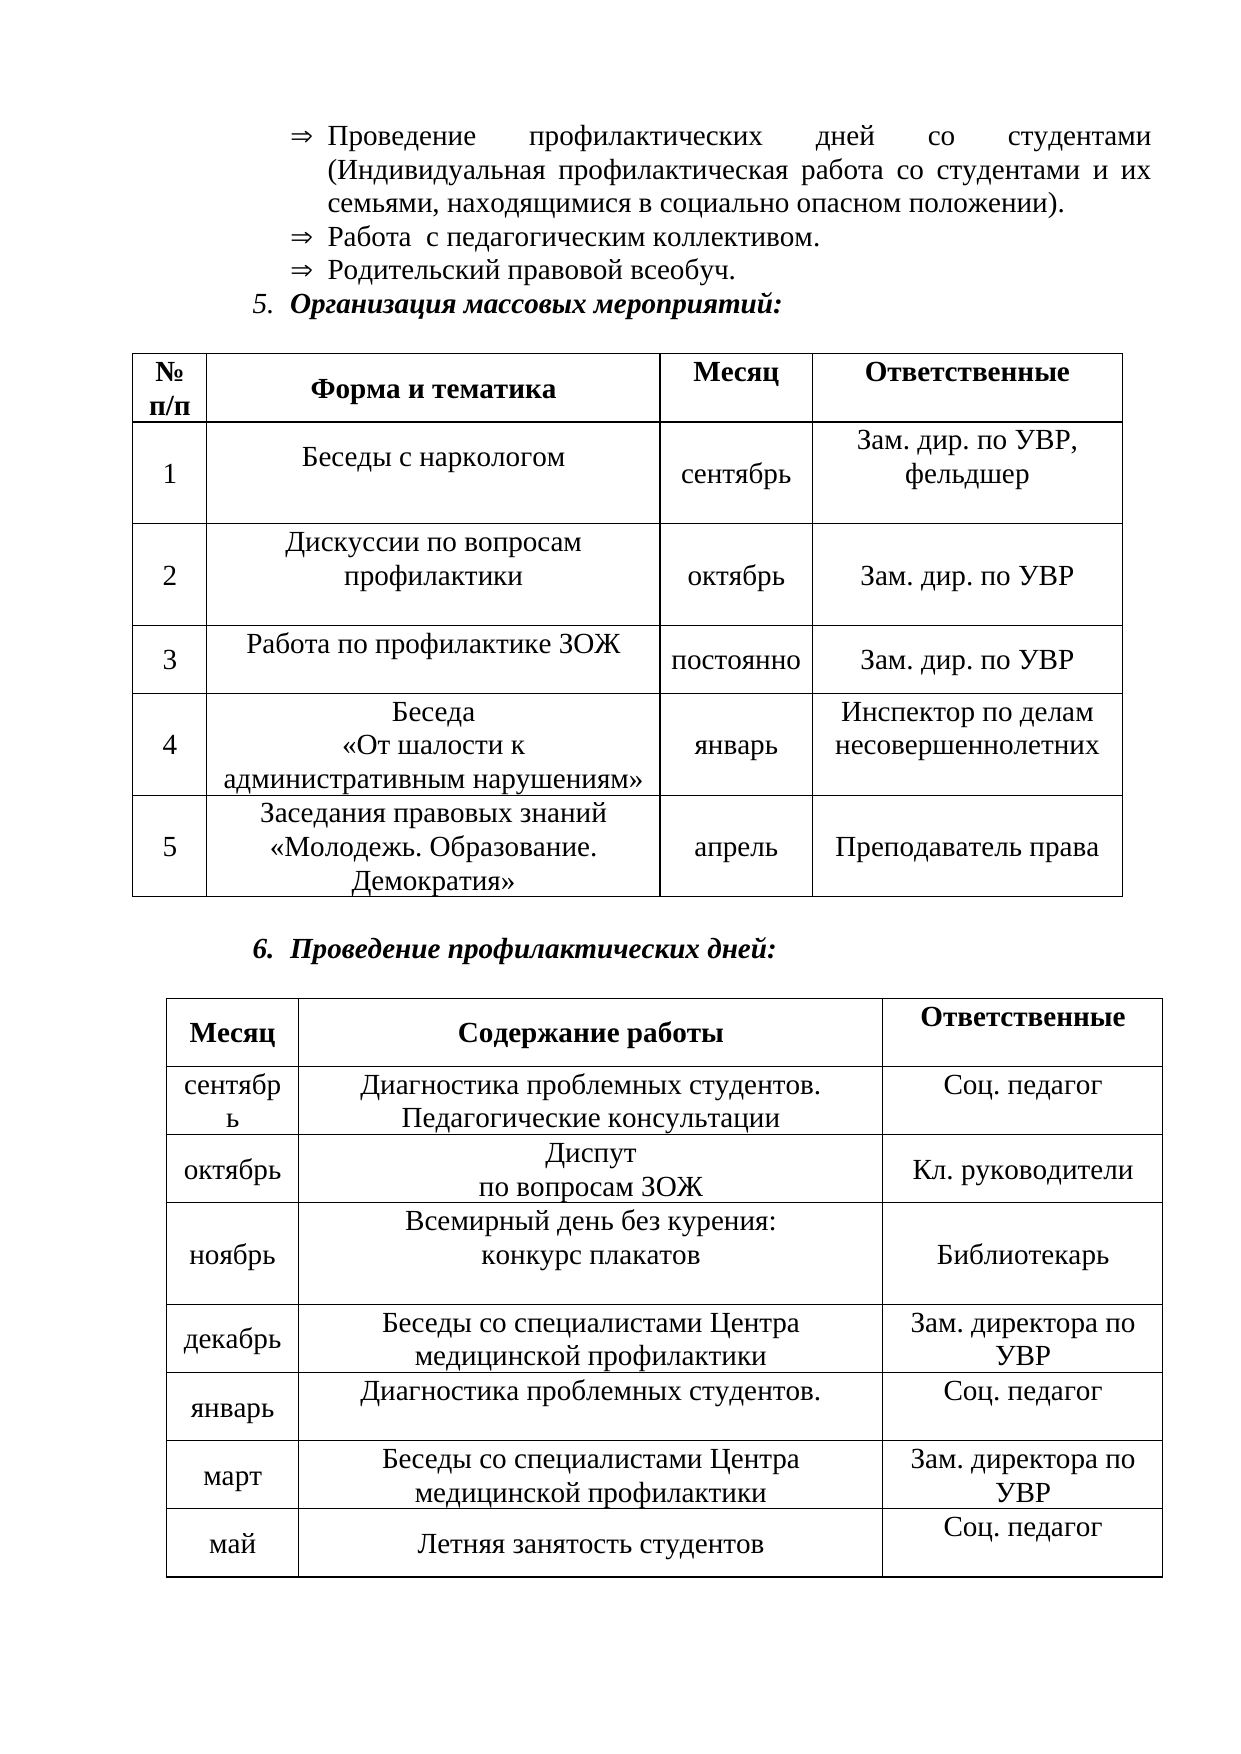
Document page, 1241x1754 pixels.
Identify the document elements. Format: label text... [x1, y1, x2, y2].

table_cell Зам. дир. по УВР, фельдшер [813, 423, 1122, 523]
table_cell Диагностика проблемных студентов. Педагогические консультации [299, 1067, 882, 1134]
table_cell Диагностика проблемных студентов. [299, 1373, 882, 1440]
table_cell 3 [133, 626, 206, 693]
table_cell апрель [661, 796, 812, 896]
list Организация массовых мероприятий: [252, 286, 1152, 320]
table_cell Инспектор по делам несовершеннолетних [813, 694, 1122, 794]
table_cell Зам. дир. по УВР [813, 524, 1122, 625]
table_cell ноябрь [167, 1203, 298, 1304]
table_header № п/п [133, 354, 206, 421]
table_cell Всемирный день без курения: конкурс плакатов [299, 1203, 882, 1304]
table_cell Работа по профилактике ЗОЖ [207, 626, 659, 693]
table_cell Беседа «От шалости к административным нарушениям» [207, 694, 659, 794]
table_cell декабрь [167, 1305, 298, 1372]
table_cell 2 [133, 524, 206, 625]
table_cell октябрь [661, 524, 812, 625]
table_cell октябрь [167, 1135, 298, 1202]
table_cell 1 [133, 423, 206, 523]
list Работа с педагогическим коллективом. [290, 219, 1152, 252]
table_cell Заседания правовых знаний «Молодежь. Образование. Демократия» [207, 796, 659, 896]
list Родительский правовой всеобуч. [290, 252, 1152, 286]
list Проведение профилактических дней: [252, 931, 1152, 964]
table_cell сентябрь [661, 423, 812, 523]
table_cell Диспут по вопросам ЗОЖ [299, 1135, 882, 1202]
table_cell Беседы со специалистами Центра медицинской профилактики [299, 1441, 882, 1508]
table_header Форма и тематика [207, 354, 659, 421]
table_header Содержание работы [299, 999, 882, 1066]
table_cell Библиотекарь [883, 1203, 1162, 1304]
table_cell Беседы с наркологом [207, 423, 659, 523]
table_cell постоянно [661, 626, 812, 693]
table_cell Преподаватель права [813, 796, 1122, 896]
table_cell март [167, 1441, 298, 1508]
table_header Месяц [167, 999, 298, 1066]
table_cell январь [167, 1373, 298, 1440]
table_header Ответственные [813, 354, 1122, 421]
table_cell Дискуссии по вопросам профилактики [207, 524, 659, 625]
table_cell Соц. педагог [883, 1373, 1162, 1440]
table_cell Соц. педагог [883, 1509, 1162, 1576]
table_cell сентябрь [167, 1067, 298, 1134]
table_header Месяц [661, 354, 812, 421]
table_cell январь [661, 694, 812, 794]
table_header Ответственные [883, 999, 1162, 1066]
table_cell 5 [133, 796, 206, 896]
table_cell май [167, 1509, 298, 1576]
table_cell 4 [133, 694, 206, 794]
table_cell Зам. дир. по УВР [813, 626, 1122, 693]
table_cell Кл. руководители [883, 1135, 1162, 1202]
table_cell Соц. педагог [883, 1067, 1162, 1134]
list Проведение профилактических дней со студентами (Индивидуальная профилактическая работа со студентами и их семьями, находящимися в социально опасном положении). [290, 118, 1152, 219]
table_cell Зам. директора по УВР [883, 1441, 1162, 1508]
table_cell Летняя занятость студентов [299, 1509, 882, 1576]
table_cell Беседы со специалистами Центра медицинской профилактики [299, 1305, 882, 1372]
table_cell Зам. директора по УВР [883, 1305, 1162, 1372]
